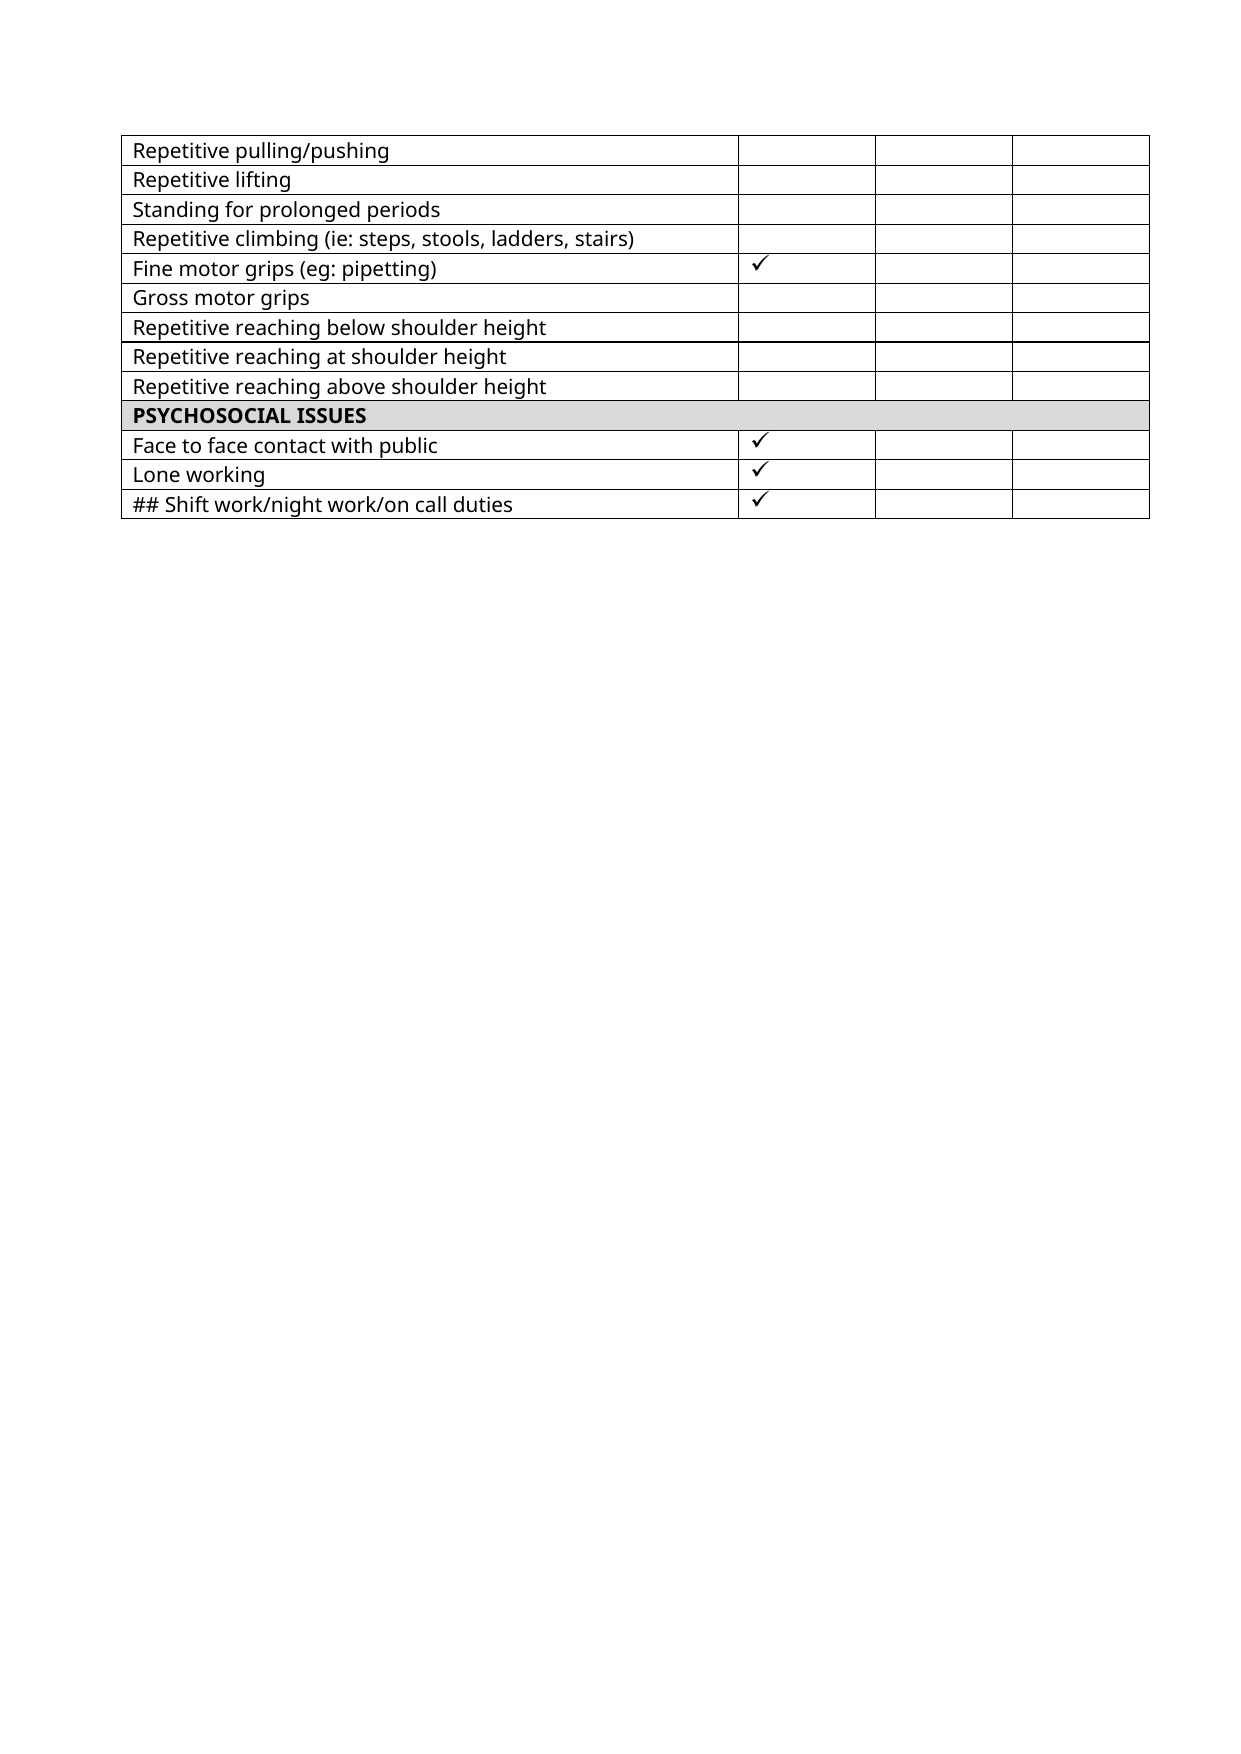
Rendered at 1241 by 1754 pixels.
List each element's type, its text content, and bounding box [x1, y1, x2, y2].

table_cell [1013, 313, 1149, 341]
table_cell [876, 313, 1012, 341]
table_cell [1013, 195, 1149, 223]
table_cell [1013, 166, 1149, 194]
table_cell Gross motor grips [122, 284, 738, 312]
table_cell [1013, 460, 1149, 489]
table_cell [876, 460, 1012, 489]
table_cell PSYCHOSOCIAL ISSUES [122, 401, 1149, 430]
table_cell [739, 372, 875, 400]
table_cell Repetitive reaching above shoulder height [122, 372, 738, 400]
table_cell [739, 254, 875, 282]
table_cell [876, 195, 1012, 223]
table_cell Repetitive pulling/pushing [122, 136, 738, 164]
table_cell Fine motor grips (eg: pipetting) [122, 254, 738, 282]
table_cell Face to face contact with public [122, 431, 738, 459]
table_cell [876, 343, 1012, 371]
table_cell [739, 225, 875, 253]
table_cell Standing for prolonged periods [122, 195, 738, 223]
table_cell Repetitive climbing (ie: steps, stools, ladders, stairs) [122, 225, 738, 253]
table_cell [876, 166, 1012, 194]
table_cell [739, 431, 875, 459]
table_cell [1013, 343, 1149, 371]
table_cell Lone working [122, 460, 738, 489]
table_cell [876, 284, 1012, 312]
table_cell ## Shift work/night work/on call duties [122, 490, 738, 518]
table_cell [739, 166, 875, 194]
table_cell Repetitive reaching at shoulder height [122, 343, 738, 371]
table_cell [1013, 225, 1149, 253]
table_cell [1013, 372, 1149, 400]
table_cell Repetitive lifting [122, 166, 738, 194]
table_cell [739, 136, 875, 164]
table_cell [876, 372, 1012, 400]
table_cell [876, 136, 1012, 164]
table_cell [876, 225, 1012, 253]
table_cell [1013, 136, 1149, 164]
table_cell [739, 284, 875, 312]
table_cell [1013, 254, 1149, 282]
table_cell [739, 313, 875, 341]
table_cell [1013, 431, 1149, 459]
table_cell [739, 195, 875, 223]
table_cell [739, 460, 875, 489]
table_cell [739, 490, 875, 518]
table_cell [876, 254, 1012, 282]
table_cell [739, 343, 875, 371]
table_cell [876, 431, 1012, 459]
table_cell [876, 490, 1012, 518]
table_cell [1013, 490, 1149, 518]
table_cell [1013, 284, 1149, 312]
table_cell Repetitive reaching below shoulder height [122, 313, 738, 341]
